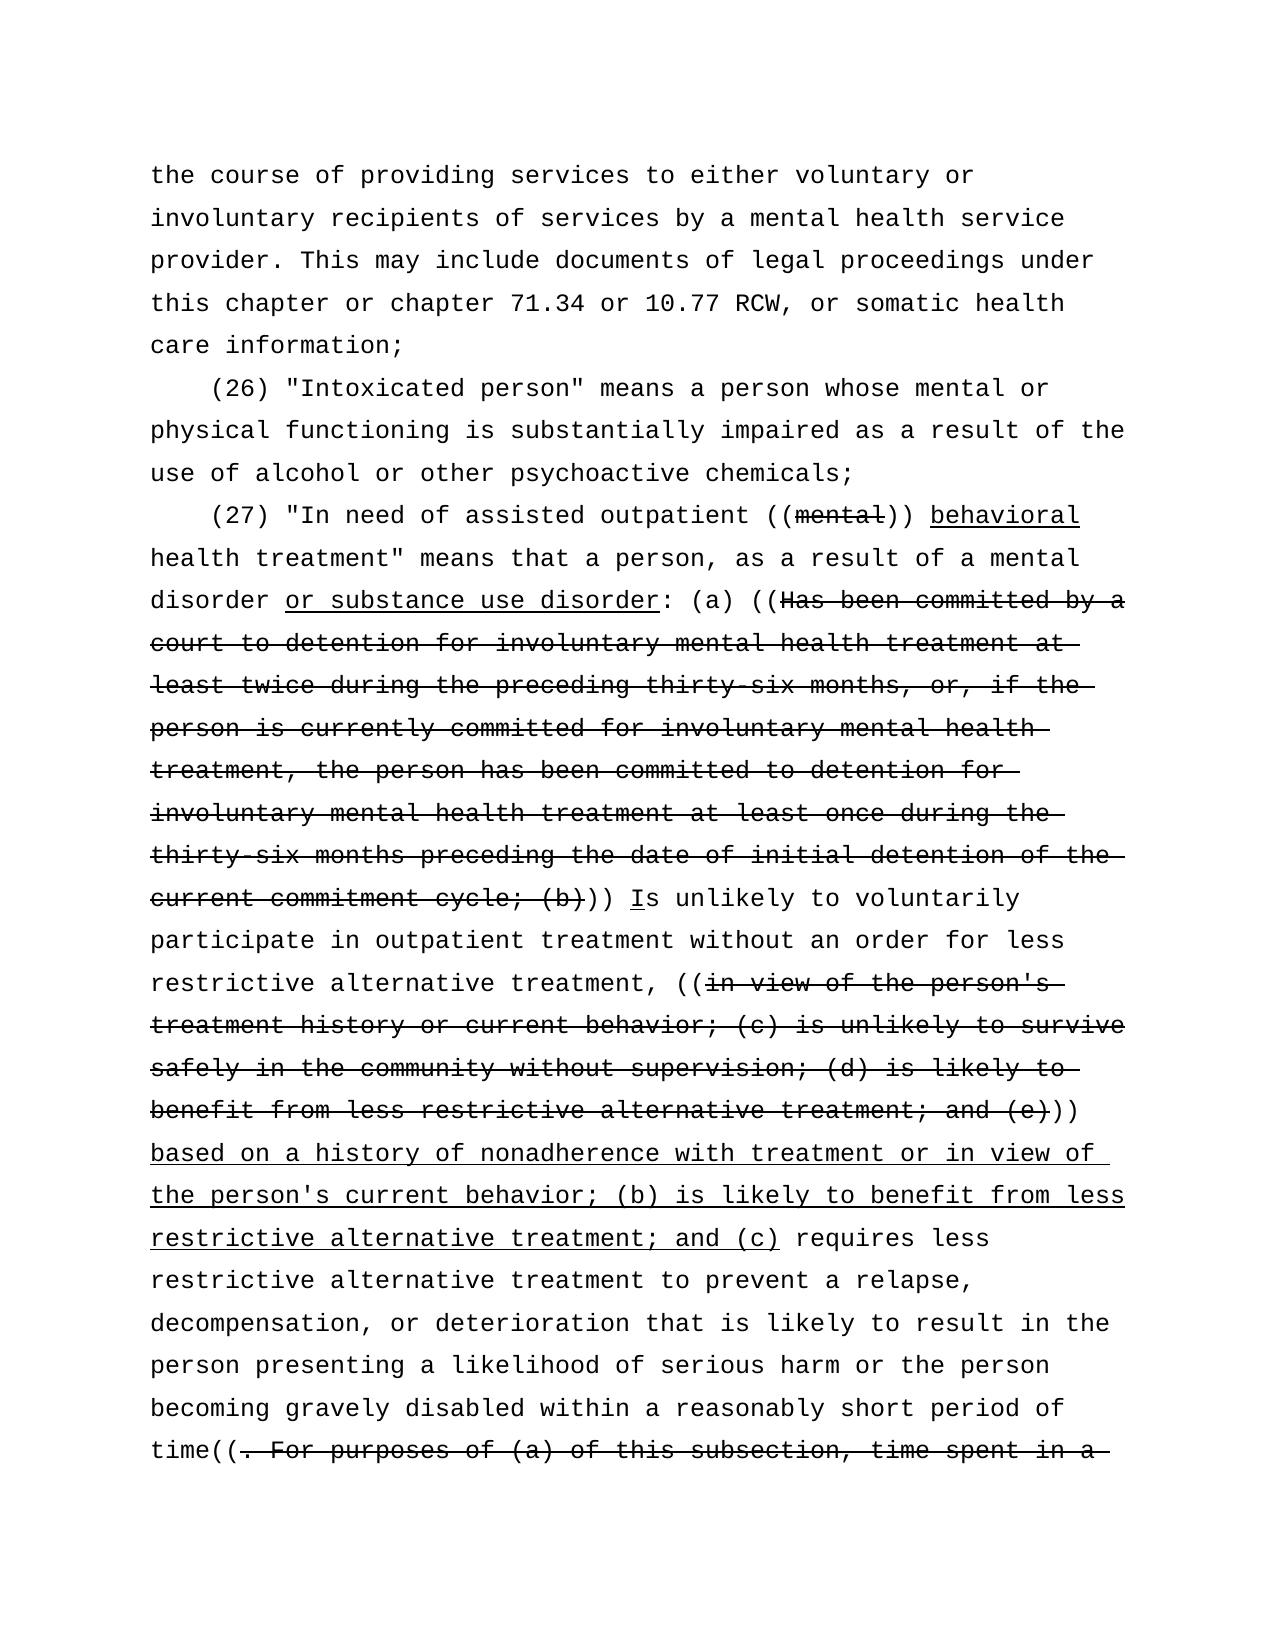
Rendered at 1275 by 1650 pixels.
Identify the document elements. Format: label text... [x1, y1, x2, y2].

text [150, 150, 1125, 362]
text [150, 1208, 1125, 1467]
text (26) "Intoxicated person" means a person whose mental or physical functioning is substantially impaired as a result of the use of alcohol or other psychoactive chemicals; [150, 362, 1125, 490]
